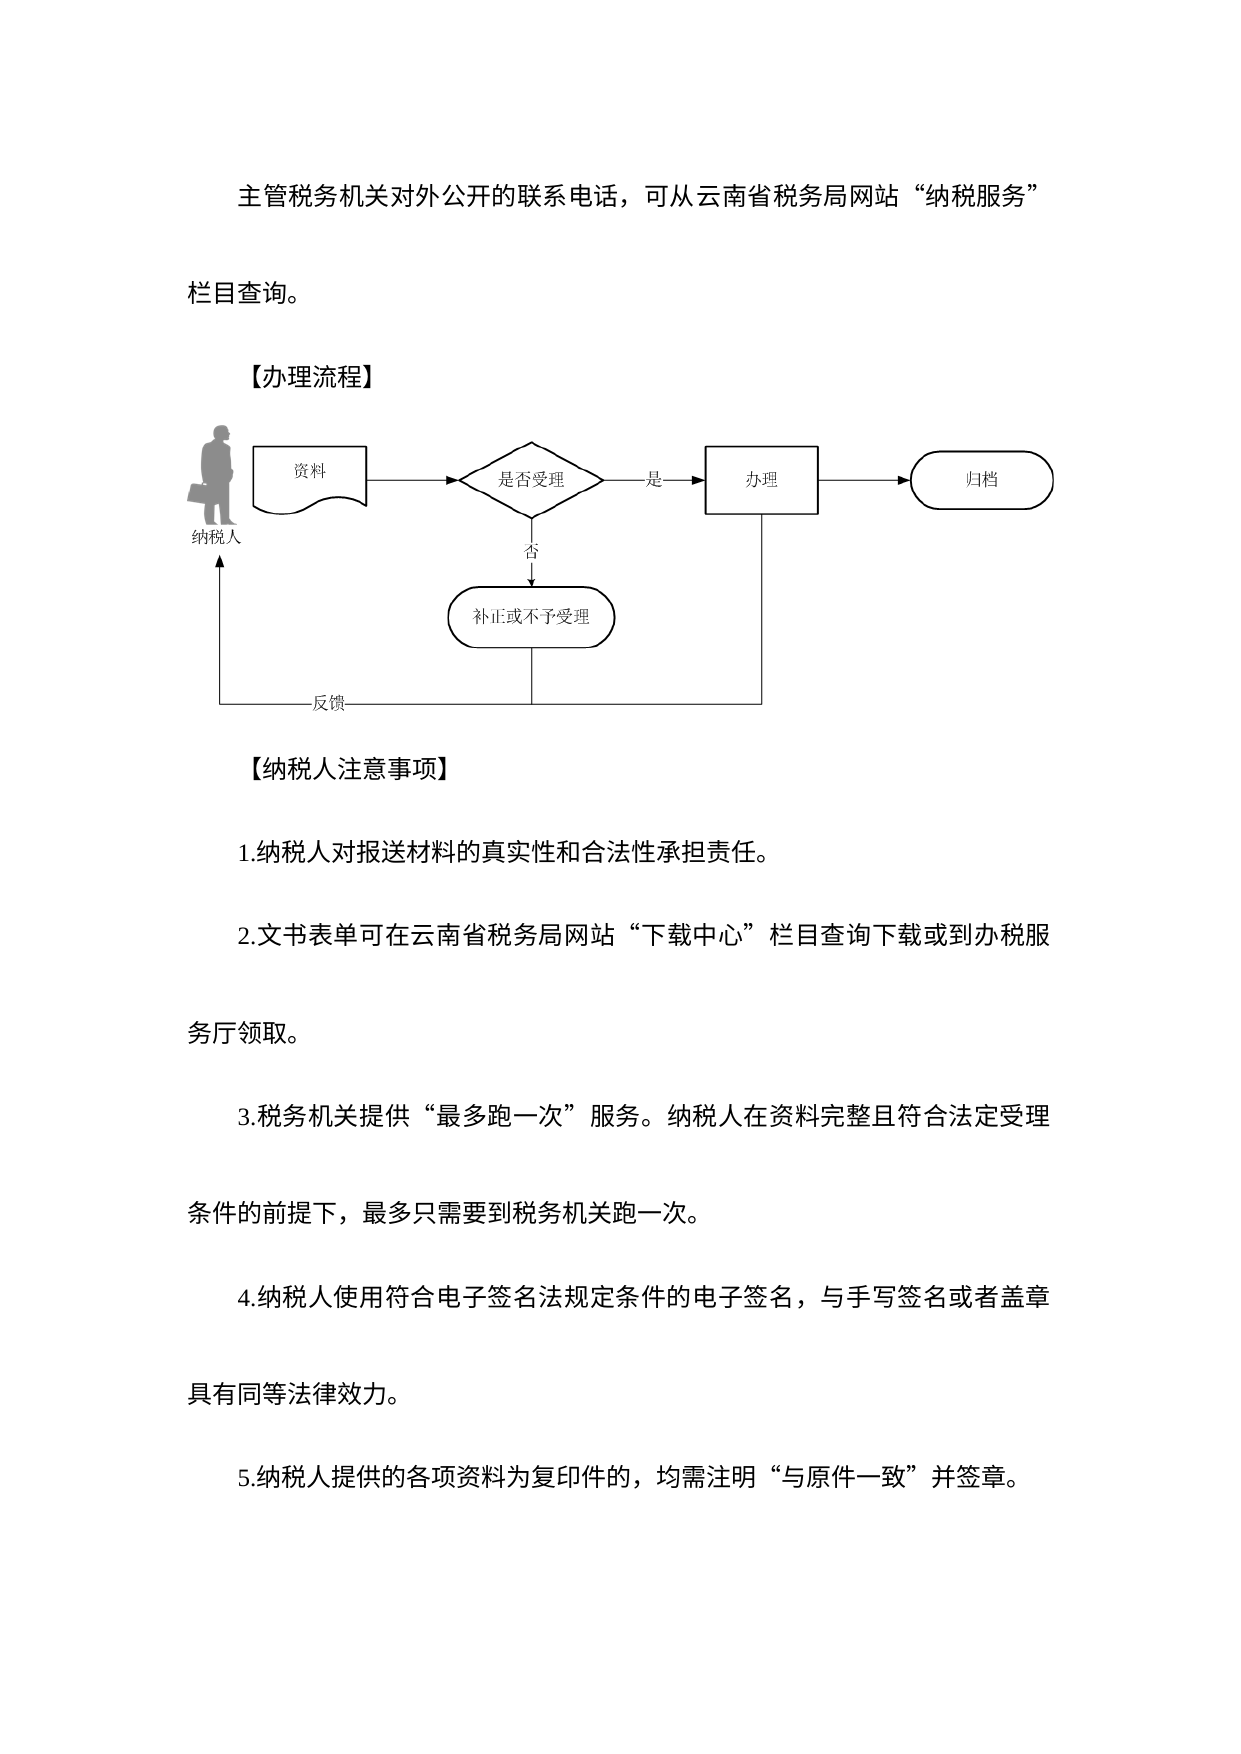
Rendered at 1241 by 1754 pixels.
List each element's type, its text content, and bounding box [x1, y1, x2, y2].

text 【办理流程】 [187, 343, 1053, 408]
text 1.纳税人对报送材料的真实性和合法性承担责任。 [187, 818, 1053, 883]
picture [187, 425, 1054, 714]
text 主管税务机关对外公开的联系电话，可从云南省税务局网站“纳税服务”栏目查询。 [187, 162, 1053, 324]
text 2.文书表单可在云南省税务局网站“下载中心”栏目查询下载或到办税服务厅领取。 [187, 901, 1053, 1064]
text 【纳税人注意事项】 [187, 735, 1053, 800]
text 5.纳税人提供的各项资料为复印件的，均需注明“与原件一致”并签章。 [187, 1443, 1053, 1508]
text 3.税务机关提供“最多跑一次”服务。纳税人在资料完整且符合法定受理条件的前提下，最多只需要到税务机关跑一次。 [187, 1082, 1053, 1244]
text 4.纳税人使用符合电子签名法规定条件的电子签名，与手写签名或者盖章具有同等法律效力。 [187, 1263, 1053, 1425]
